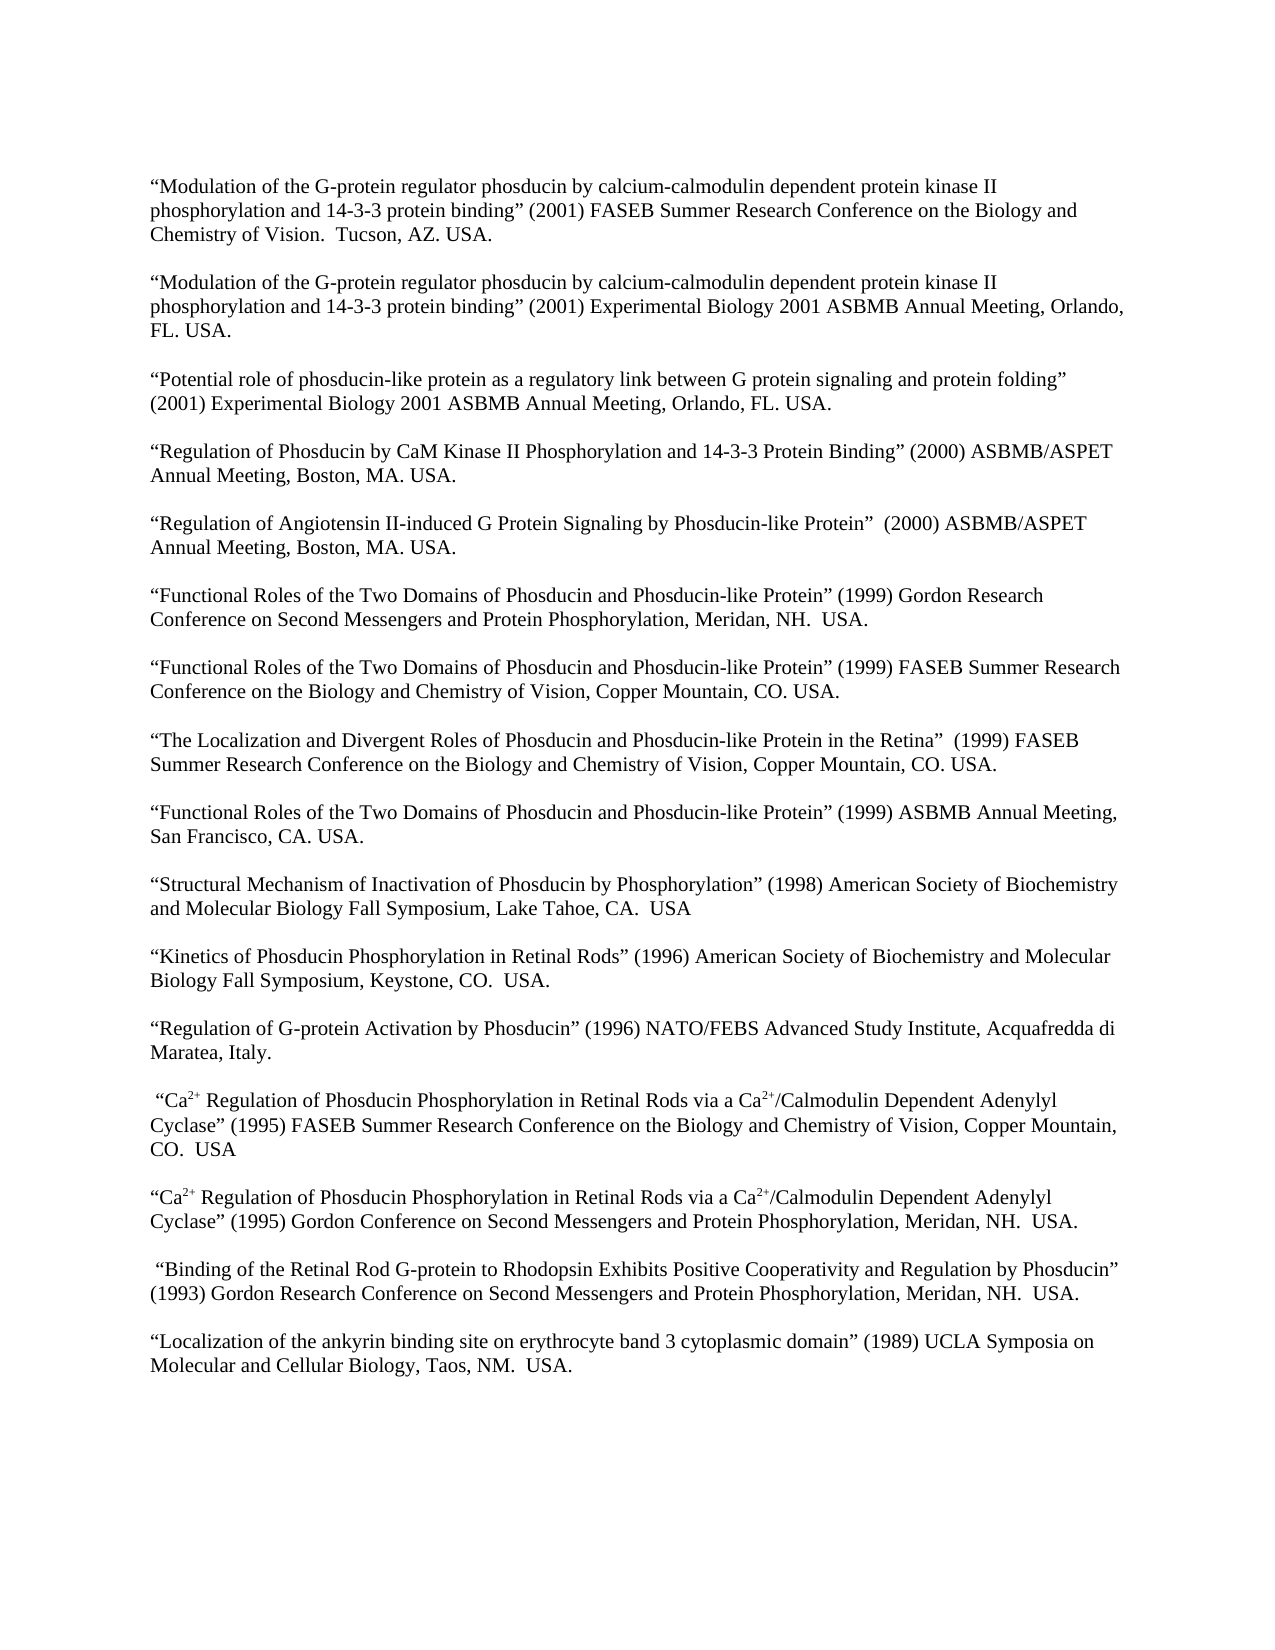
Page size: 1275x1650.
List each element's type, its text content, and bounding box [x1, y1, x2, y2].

text “Localization of the ankyrin binding site on erythrocyte band 3 cytoplasmic domain” (1989) UCLA Symposia on Molecular and Cellular Biology, Taos, NM. USA. [150, 1329, 1125, 1377]
text “Regulation of G-protein Activation by Phosducin” (1996) NATO/FEBS Advanced Study Institute, Acquafredda di Maratea, Italy. [150, 1016, 1125, 1064]
text “The Localization and Divergent Roles of Phosducin and Phosducin-like Protein in the Retina” (1999) FASEB Summer Research Conference on the Biology and Chemistry of Vision, Copper Mountain, CO. USA. [150, 727, 1125, 776]
text “Functional Roles of the Two Domains of Phosducin and Phosducin-like Protein” (1999) FASEB Summer Research Conference on the Biology and Chemistry of Vision, Copper Mountain, CO. USA. [150, 655, 1125, 703]
text “Functional Roles of the Two Domains of Phosducin and Phosducin-like Protein” (1999) Gordon Research Conference on Second Messengers and Protein Phosphorylation, Meridan, NH. USA. [150, 583, 1125, 631]
text “Binding of the Retinal Rod G-protein to Rhodopsin Exhibits Positive Cooperativity and Regulation by Phosducin” (1993) Gordon Research Conference on Second Messengers and Protein Phosphorylation, Meridan, NH. USA. [150, 1257, 1125, 1305]
text “Modulation of the G-protein regulator phosducin by calcium-calmodulin dependent protein kinase II phosphorylation and 14-3-3 protein binding” (2001) FASEB Summer Research Conference on the Biology and Chemistry of Vision. Tucson, AZ. USA. [150, 174, 1125, 246]
text “Potential role of phosducin-like protein as a regulatory link between G protein signaling and protein folding” (2001) Experimental Biology 2001 ASBMB Annual Meeting, Orlando, FL. USA. [150, 367, 1125, 415]
text “Functional Roles of the Two Domains of Phosducin and Phosducin-like Protein” (1999) ASBMB Annual Meeting, San Francisco, CA. USA. [150, 800, 1125, 848]
text “Modulation of the G-protein regulator phosducin by calcium-calmodulin dependent protein kinase II phosphorylation and 14-3-3 protein binding” (2001) Experimental Biology 2001 ASBMB Annual Meeting, Orlando, FL. USA. [150, 270, 1125, 342]
text “Kinetics of Phosducin Phosphorylation in Retinal Rods” (1996) American Society of Biochemistry and Molecular Biology Fall Symposium, Keystone, CO. USA. [150, 944, 1125, 992]
text “Ca2+ Regulation of Phosducin Phosphorylation in Retinal Rods via a Ca2+/Calmodulin Dependent Adenylyl Cyclase” (1995) FASEB Summer Research Conference on the Biology and Chemistry of Vision, Copper Mountain, CO. USA [150, 1088, 1125, 1161]
text “Structural Mechanism of Inactivation of Phosducin by Phosphorylation” (1998) American Society of Biochemistry and Molecular Biology Fall Symposium, Lake Tahoe, CA. USA [150, 872, 1125, 920]
text “Ca2+ Regulation of Phosducin Phosphorylation in Retinal Rods via a Ca2+/Calmodulin Dependent Adenylyl Cyclase” (1995) Gordon Conference on Second Messengers and Protein Phosphorylation, Meridan, NH. USA. [150, 1185, 1125, 1233]
text “Regulation of Angiotensin II-induced G Protein Signaling by Phosducin-like Protein” (2000) ASBMB/ASPET Annual Meeting, Boston, MA. USA. [150, 511, 1125, 559]
text “Regulation of Phosducin by CaM Kinase II Phosphorylation and 14-3-3 Protein Binding” (2000) ASBMB/ASPET Annual Meeting, Boston, MA. USA. [150, 439, 1125, 487]
